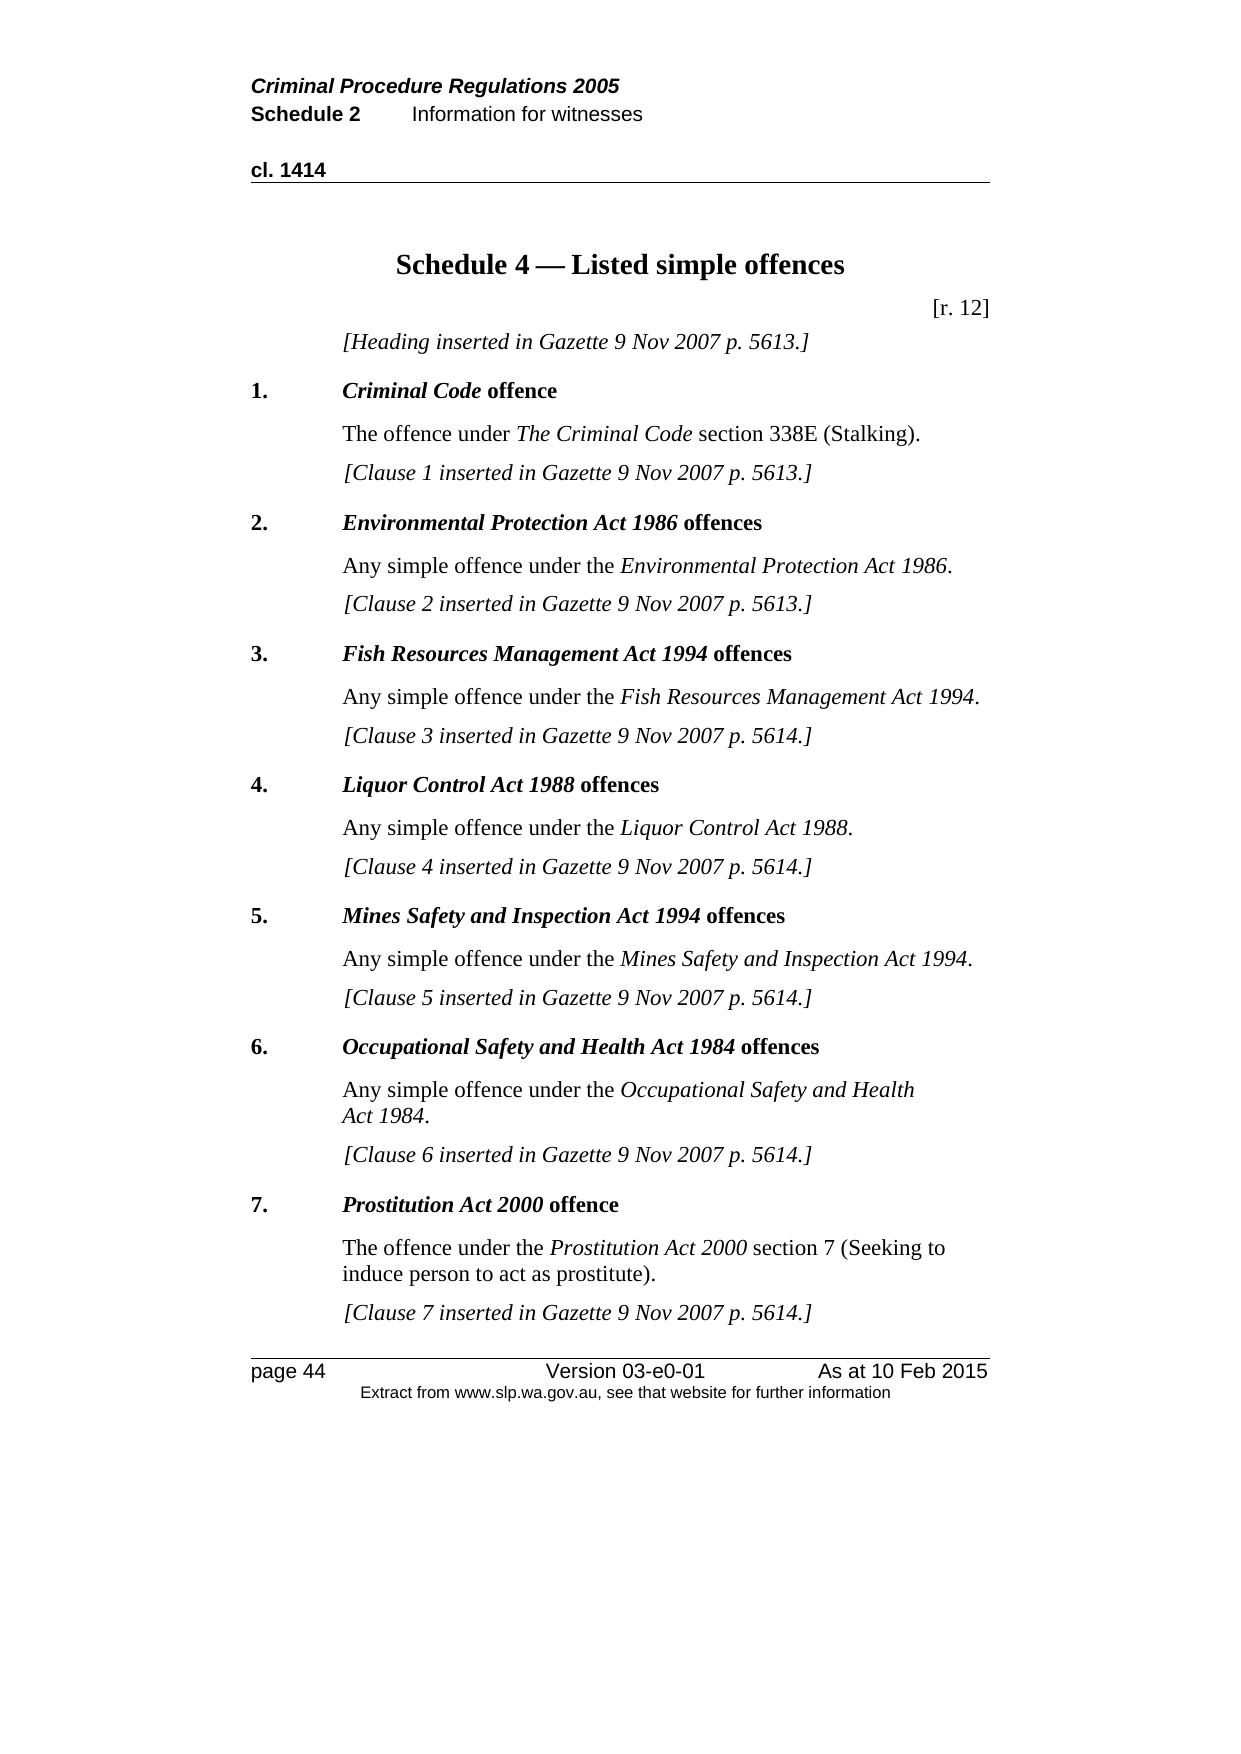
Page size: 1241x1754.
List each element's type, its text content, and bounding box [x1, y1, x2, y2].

text [Clause 5 inserted in Gazette 9 Nov 2007 p. 5614.] [251, 984, 990, 1010]
text [Clause 7 inserted in Gazette 9 Nov 2007 p. 5614.] [251, 1299, 990, 1325]
subtitle 2. Environmental Protection Act 1986 offences [251, 509, 990, 535]
text Any simple offence under the Liquor Control Act 1988. [251, 814, 990, 840]
subtitle 7. Prostitution Act 2000 offence [251, 1191, 990, 1217]
text Any simple offence under the Occupational Safety and Health Act 1984. [251, 1076, 990, 1129]
subtitle 6. Occupational Safety and Health Act 1984 offences [251, 1033, 990, 1059]
subtitle 3. Fish Resources Management Act 1994 offences [251, 640, 990, 666]
text The offence under the Prostitution Act 2000 section 7 (Seeking to induce person to act as prostitute). [251, 1234, 990, 1286]
subtitle [Heading inserted in Gazette 9 Nov 2007 p. 5613.] [251, 328, 990, 354]
subtitle 5. Mines Safety and Inspection Act 1994 offences [251, 902, 990, 928]
subtitle Schedule 4 — Listed simple offences [251, 247, 990, 281]
text Any simple offence under the Fish Resources Management Act 1994. [251, 683, 990, 709]
subtitle 4. Liquor Control Act 1988 offences [251, 771, 990, 797]
text [r. 12] [251, 293, 990, 320]
text [Clause 1 inserted in Gazette 9 Nov 2007 p. 5613.] [251, 459, 990, 486]
text [Clause 6 inserted in Gazette 9 Nov 2007 p. 5614.] [251, 1141, 990, 1168]
text [Clause 4 inserted in Gazette 9 Nov 2007 p. 5614.] [251, 853, 990, 879]
text Any simple offence under the Environmental Protection Act 1986. [251, 552, 990, 578]
text [Clause 2 inserted in Gazette 9 Nov 2007 p. 5613.] [251, 591, 990, 617]
text The offence under The Criminal Code section 338E (Stalking). [251, 421, 990, 447]
text Any simple offence under the Mines Safety and Inspection Act 1994. [251, 945, 990, 971]
text [Clause 3 inserted in Gazette 9 Nov 2007 p. 5614.] [251, 722, 990, 748]
subtitle 1. Criminal Code offence [251, 377, 990, 404]
